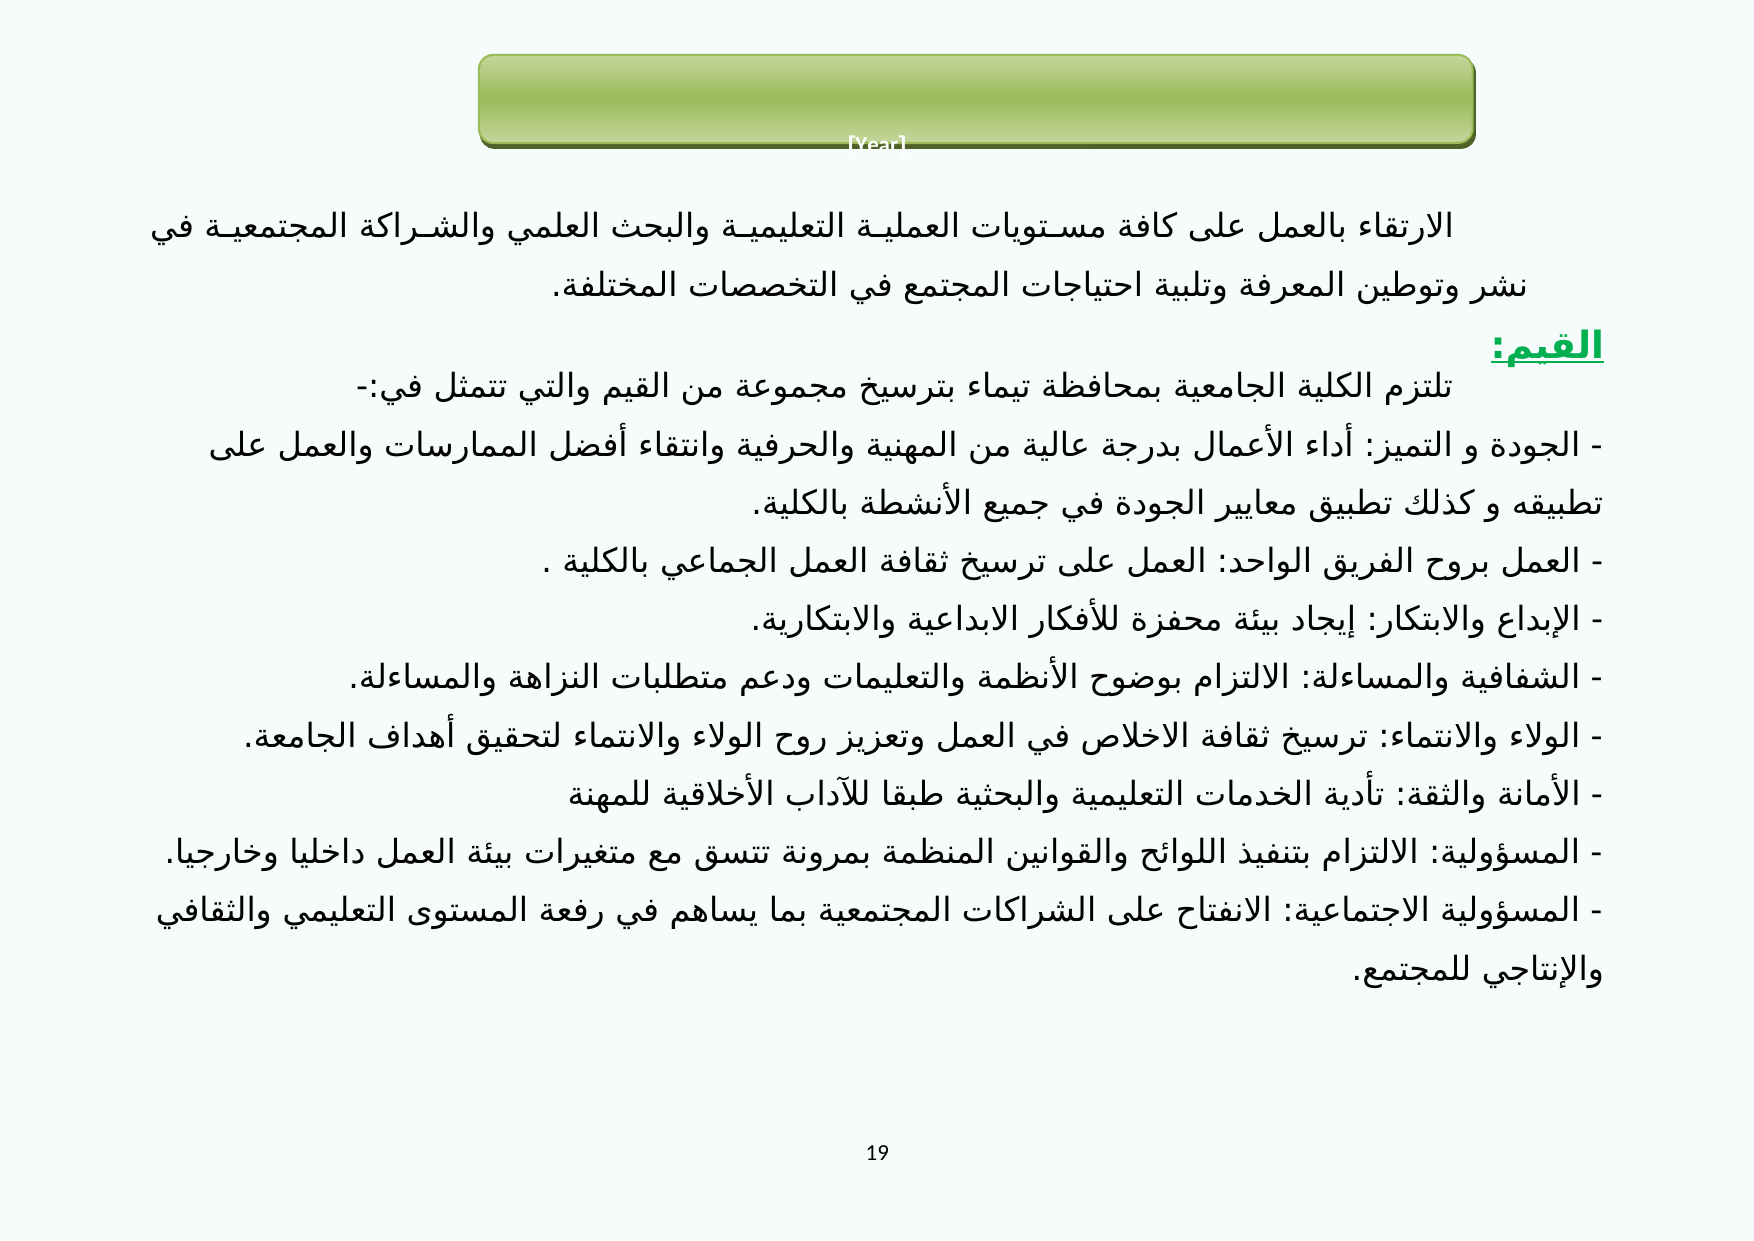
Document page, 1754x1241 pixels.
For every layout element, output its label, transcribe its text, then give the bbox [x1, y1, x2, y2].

text - العمل بروح الفريق الواحد: العمل على ترسيخ ثقافة العمل الجماعي بالكلية . [150, 542, 1604, 580]
text - الولاء والانتماء: ترسيخ ثقافة الاخلاص في العمل وتعزيز روح الولاء والانتماء لتحقيق أهداف الجامعة. [150, 716, 1604, 755]
text - الجودة و التميز: أداء الأعمال بدرجة عالية من المهنية والحرفية وانتقاء أفضل الممارسات والعمل على تطبيقه و كذلك تطبيق معايير الجودة في جميع الأنشطة بالكلية. [150, 425, 1604, 522]
text - الأمانة والثقة: تأدية الخدمات التعليمية والبحثية طبقا للآداب الأخلاقية للمهنة [150, 774, 1604, 813]
text القيم: [150, 323, 1604, 367]
text الارتقاء بالعمل على كافة مستويات العملية التعليمية والبحث العلمي والشراكة المجتمعية في نشر وتوطين المعرفة وتلبية احتياجات المجتمع في التخصصات المختلفة. [150, 207, 1529, 304]
text - المسؤولية: الالتزام بتنفيذ اللوائح والقوانين المنظمة بمرونة تتسق مع متغيرات بيئة العمل داخليا وخارجيا. [150, 833, 1604, 872]
text - الإبداع والابتكار: إيجاد بيئة محفزة للأفكار الابداعية والابتكارية. [150, 600, 1604, 639]
text - الشفافية والمساءلة: الالتزام بوضوح الأنظمة والتعليمات ودعم متطلبات النزاهة والمساءلة. [150, 658, 1604, 697]
text تلتزم الكلية الجامعية بمحافظة تيماء بترسيخ مجموعة من القيم والتي تتمثل في:- [150, 367, 1529, 406]
text - المسؤولية الاجتماعية: الانفتاح على الشراكات المجتمعية بما يساهم في رفعة المستوى التعليمي والثقافي والإنتاجي للمجتمع. [150, 891, 1604, 988]
